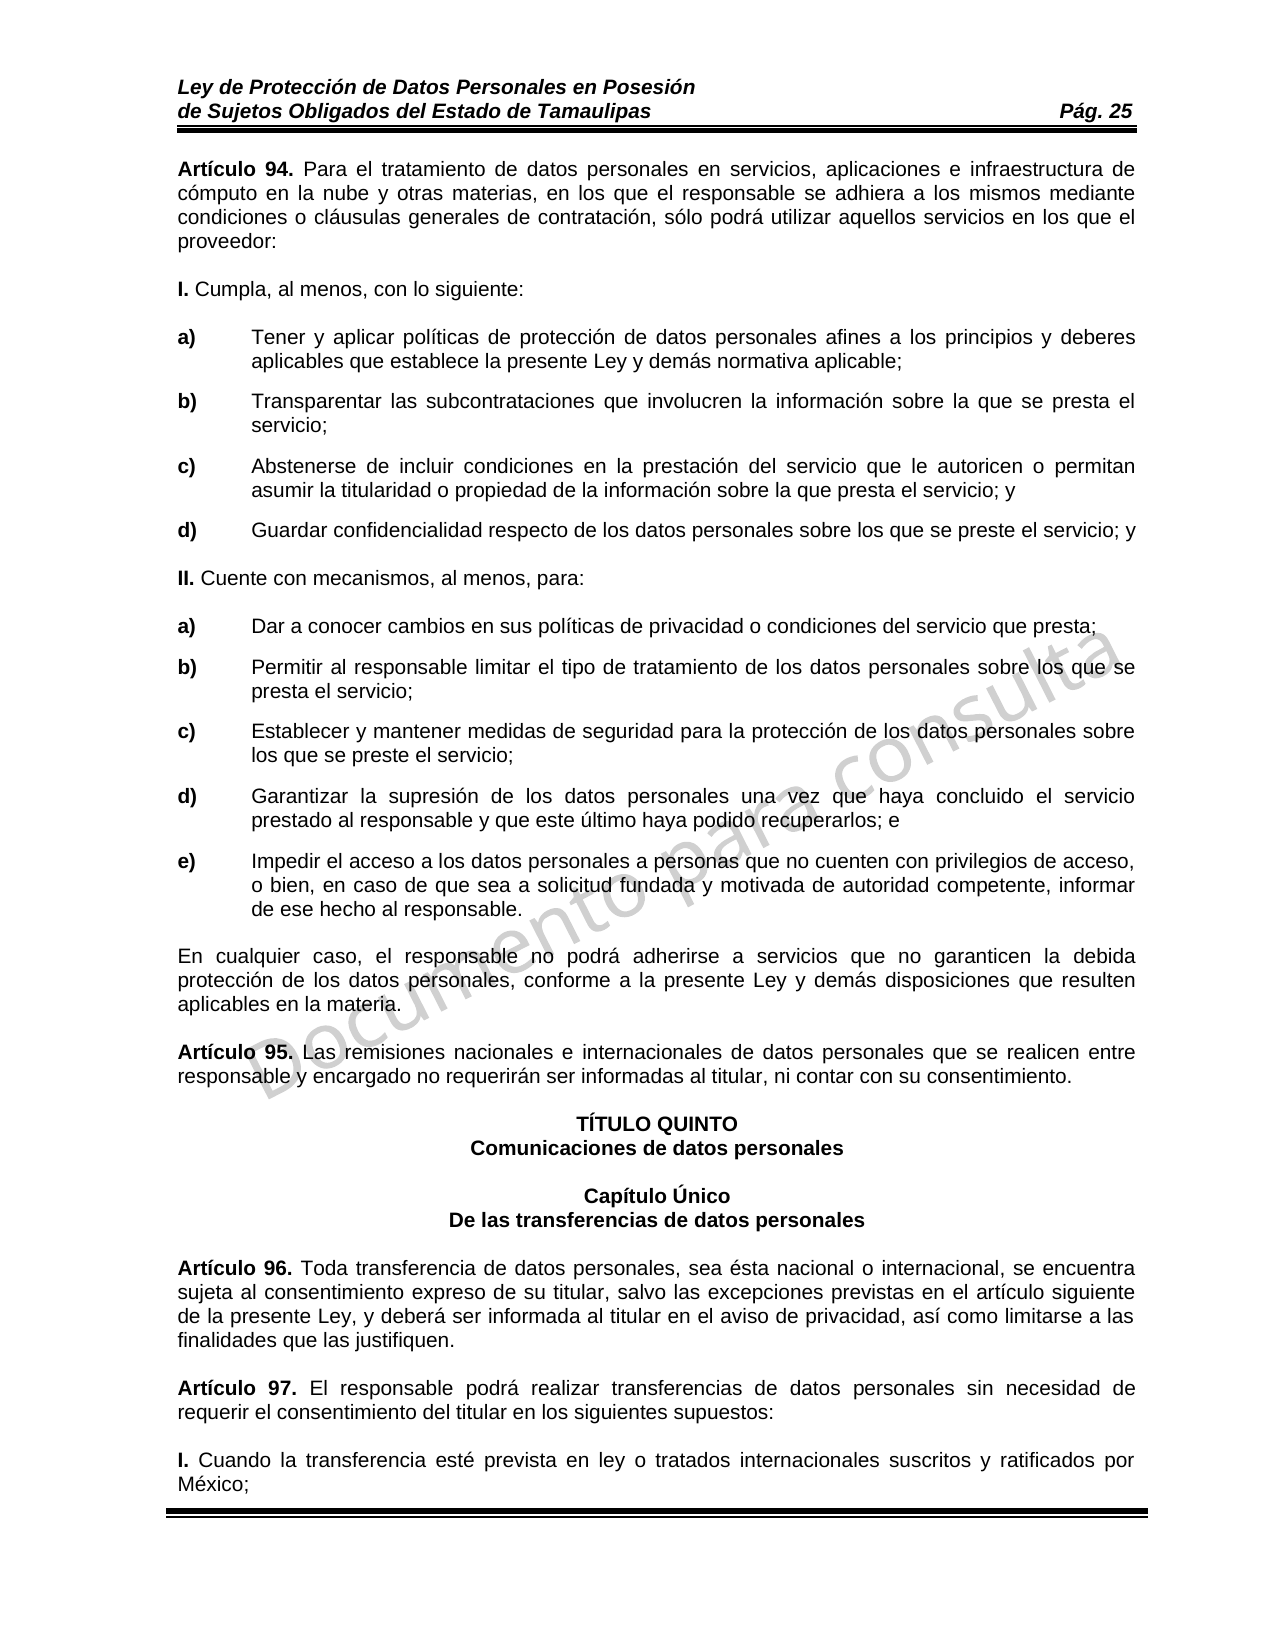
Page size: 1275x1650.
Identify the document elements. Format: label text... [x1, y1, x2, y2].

text TÍTULO QUINTO [177, 1112, 1137, 1136]
list Garantizar la supresión de los datos personales una vez que haya concluido el servicio prestado al responsable y que este último haya podido recuperarlos; e [177, 784, 1137, 832]
text Comunicaciones de datos personales [177, 1136, 1137, 1160]
text Capítulo Único [177, 1184, 1137, 1208]
list Transparentar las subcontrataciones que involucren la información sobre la que se presta el servicio; [177, 389, 1137, 437]
text II. Cuente con mecanismos, al menos, para: [177, 566, 1137, 590]
list Guardar confidencialidad respecto de los datos personales sobre los que se preste el servicio; y [177, 518, 1137, 542]
text Artículo 94. Para el tratamiento de datos personales en servicios, aplicaciones e infraestructura de cómputo en la nube y otras materias, en los que el responsable se adhiera a los mismos mediante condiciones o cláusulas generales de contratación, sólo podrá utilizar aquellos servicios en los que el proveedor: [177, 157, 1137, 253]
list Establecer y mantener medidas de seguridad para la protección de los datos personales sobre los que se preste el servicio; [177, 719, 1137, 767]
text En cualquier caso, el responsable no podrá adherirse a servicios que no garanticen la debida protección de los datos personales, conforme a la presente Ley y demás disposiciones que resulten aplicables en la materia. [177, 944, 1137, 1016]
list Tener y aplicar políticas de protección de datos personales afines a los principios y deberes aplicables que establece la presente Ley y demás normativa aplicable; [177, 324, 1137, 372]
list Abstenerse de incluir condiciones en la prestación del servicio que le autoricen o permitan asumir la titularidad o propiedad de la información sobre la que presta el servicio; y [177, 454, 1137, 502]
list Impedir el acceso a los datos personales a personas que no cuenten con privilegios de acceso, o bien, en caso de que sea a solicitud fundada y motivada de autoridad competente, informar de ese hecho al responsable. [177, 848, 1137, 920]
list Dar a conocer cambios en sus políticas de privacidad o condiciones del servicio que presta; [177, 614, 1137, 638]
text Artículo 97. El responsable podrá realizar transferencias de datos personales sin necesidad de requerir el consentimiento del titular en los siguientes supuestos: [177, 1376, 1137, 1423]
list Permitir al responsable limitar el tipo de tratamiento de los datos personales sobre los que se presta el servicio; [177, 655, 1137, 703]
text Artículo 96. Toda transferencia de datos personales, sea ésta nacional o internacional, se encuentra sujeta al consentimiento expreso de su titular, salvo las excepciones previstas en el artículo siguiente de la presente Ley, y deberá ser informada al titular en el aviso de privacidad, así como limitarse a las finalidades que las justifiquen. [177, 1256, 1137, 1352]
text De las transferencias de datos personales [177, 1208, 1137, 1232]
text I. Cuando la transferencia esté prevista en ley o tratados internacionales suscritos y ratificados por México; [177, 1447, 1137, 1495]
text I. Cumpla, al menos, con lo siguiente: [177, 277, 1137, 301]
text Artículo 95. Las remisiones nacionales e internacionales de datos personales que se realicen entre responsable y encargado no requerirán ser informadas al titular, ni contar con su consentimiento. [177, 1040, 1137, 1088]
